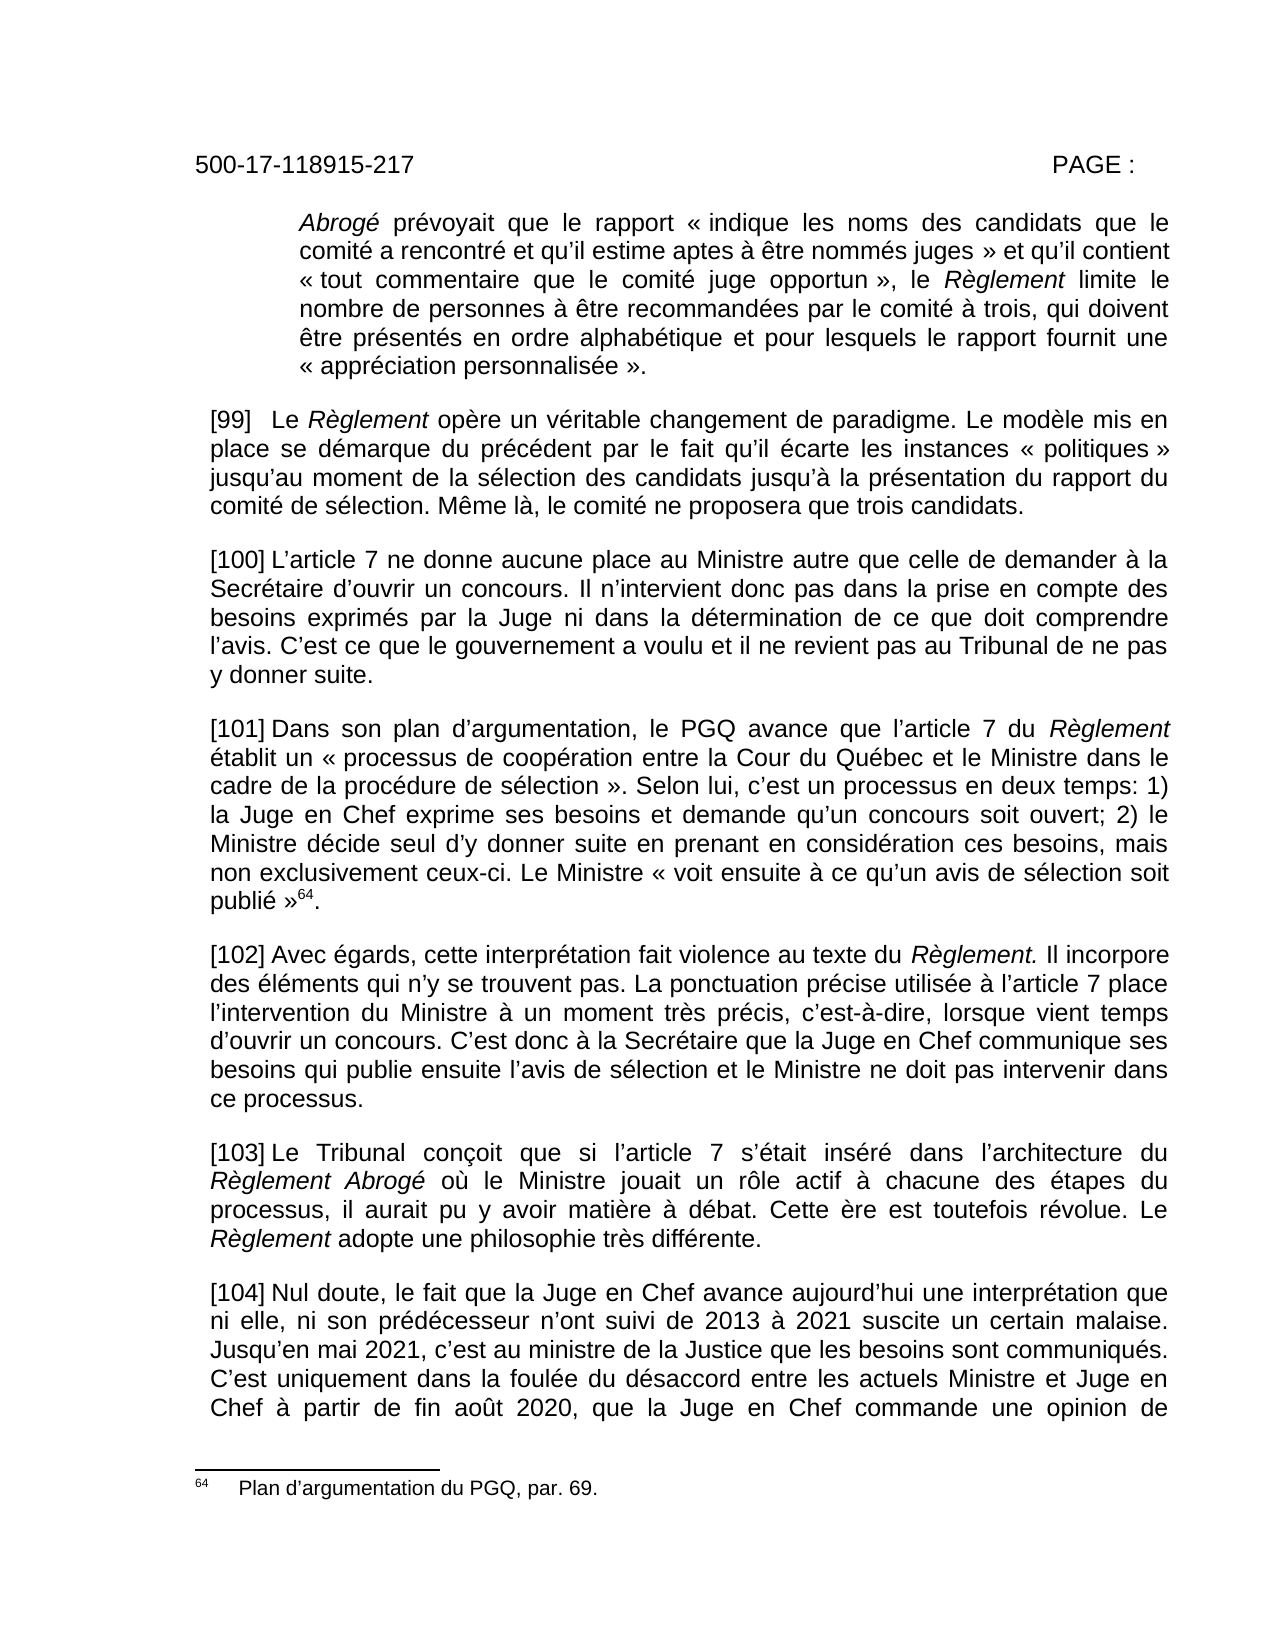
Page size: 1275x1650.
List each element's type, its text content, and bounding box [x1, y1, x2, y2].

text Le Règlement opère un véritable changement de paradigme. Le modèle mis en place se démarque du précédent par le fait qu’il écarte les instances « politiques » jusqu’au moment de la sélection des candidats jusqu’à la présentation du rapport du comité de sélection. Même là, le comité ne proposera que trois candidats. [210, 405, 1170, 520]
text Dans son plan d’argumentation, le PGQ avance que l’article 7 du Règlement établit un « processus de coopération entre la Cour du Québec et le Ministre dans le cadre de la procédure de sélection ». Selon lui, c’est un processus en deux temps: 1) la Juge en Chef exprime ses besoins et demande qu’un concours soit ouvert; 2) le Ministre décide seul d’y donner suite en prenant en considération ces besoins, mais non exclusivement ceux-ci. Le Ministre « voit ensuite à ce qu’un avis de sélection soit publié ». [210, 714, 1170, 915]
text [210, 1277, 1170, 1421]
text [254, 207, 1170, 380]
text Avec égards, cette interprétation fait violence au texte du Règlement. Il incorpore des éléments qui n’y se trouvent pas. La ponctuation précise utilisée à l’article 7 place l’intervention du Ministre à un moment très précis, c’est-à-dire, lorsque vient temps d’ouvrir un concours. C’est donc à la Secrétaire que la Juge en Chef communique ses besoins qui publie ensuite l’avis de sélection et le Ministre ne doit pas intervenir dans ce processus. [210, 940, 1170, 1112]
text Le Tribunal conçoit que si l’article 7 s’était inséré dans l’architecture du Règlement Abrogé où le Ministre jouait un rôle actif à chacune des étapes du processus, il aurait pu y avoir matière à débat. Cette ère est toutefois révolue. Le Règlement adopte une philosophie très différente. [210, 1137, 1170, 1252]
text L’article 7 ne donne aucune place au Ministre autre que celle de demander à la Secrétaire d’ouvrir un concours. Il n’intervient donc pas dans la prise en compte des besoins exprimés par la Juge ni dans la détermination de ce que doit comprendre l’avis. C’est ce que le gouvernement a voulu et il ne revient pas au Tribunal de ne pas y donner suite. [210, 545, 1170, 689]
